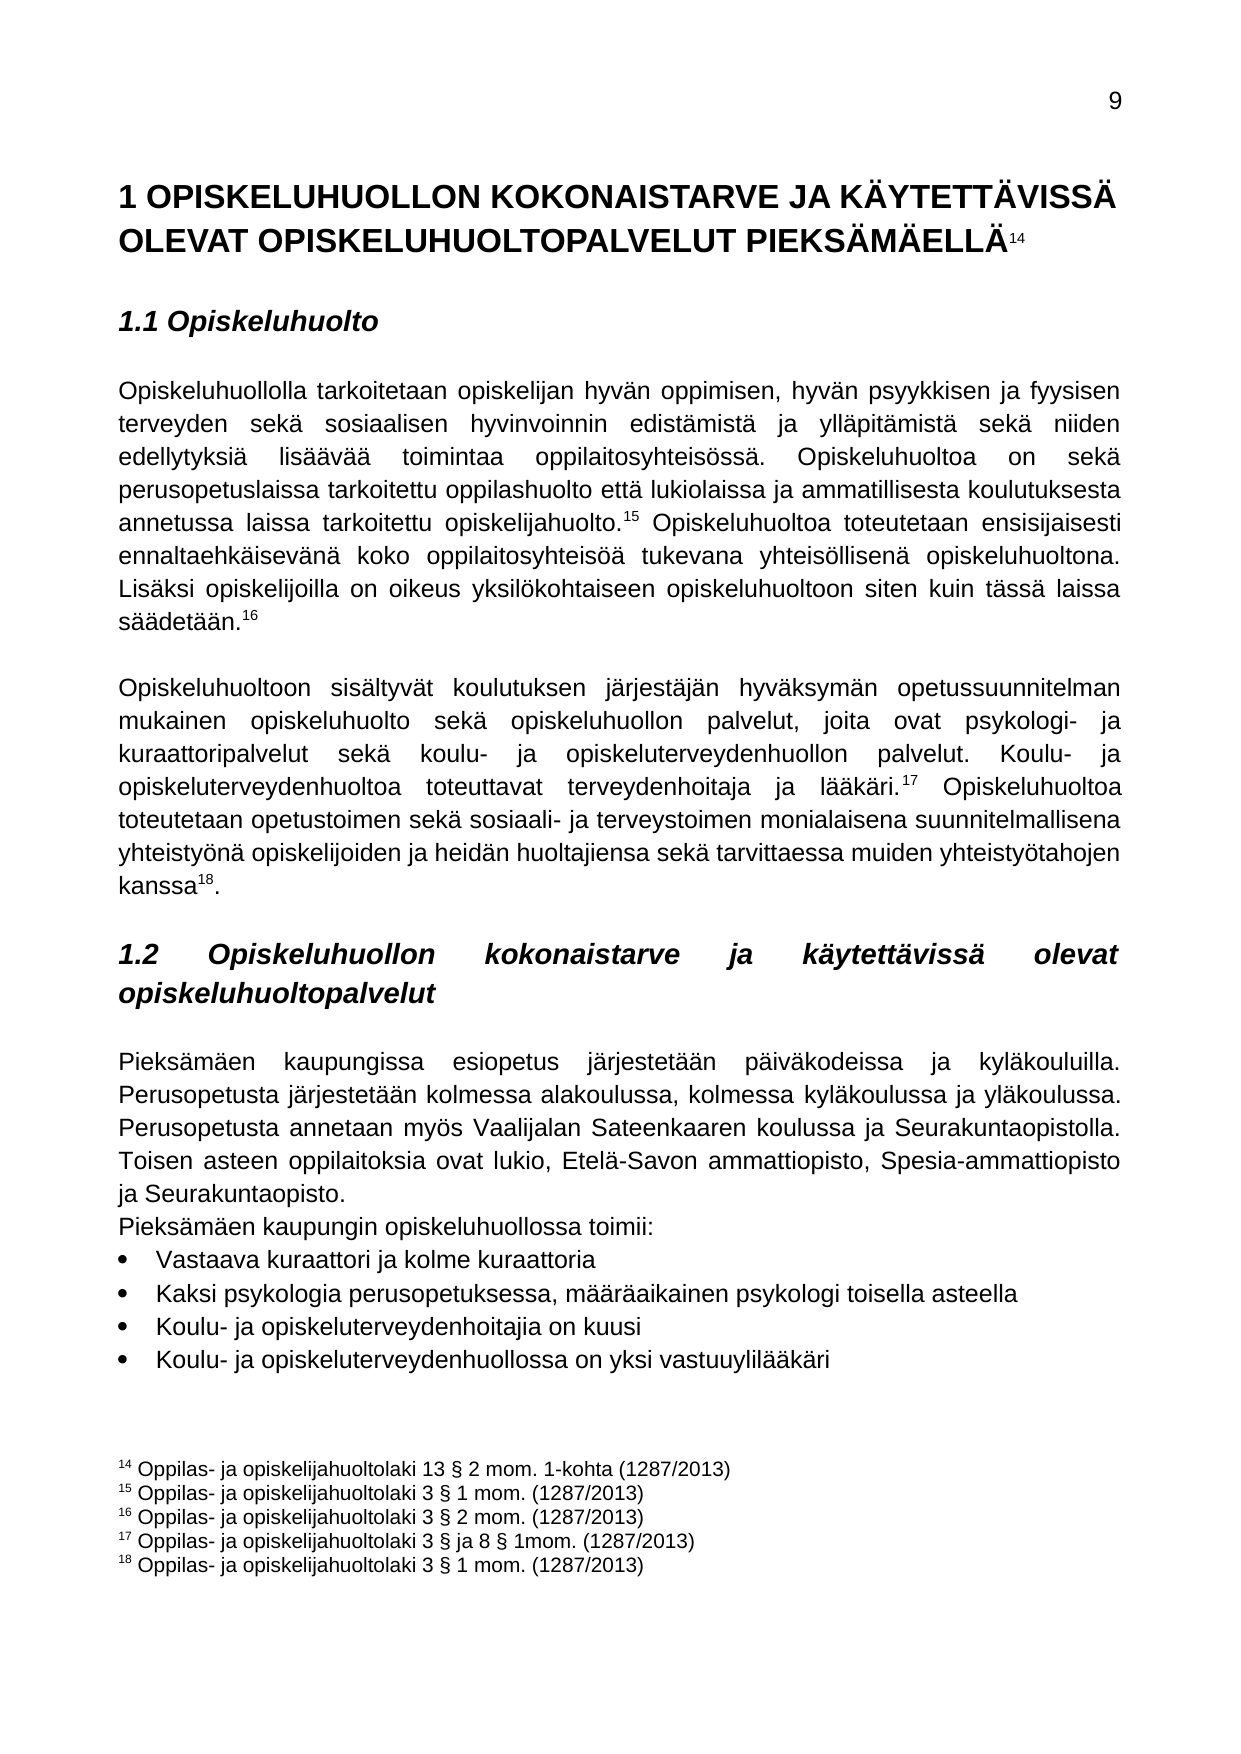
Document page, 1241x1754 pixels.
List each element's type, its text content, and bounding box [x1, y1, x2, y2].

subtitle 1.1 Opiskeluhuolto [118, 304, 1122, 338]
text Opiskeluhuoltoon sisältyvät koulutuksen järjestäjän hyväksymän opetussuunnitelman mukainen opiskeluhuolto sekä opiskeluhuollon palvelut, joita ovat psykologi- ja kuraattoripalvelut sekä koulu- ja opiskeluterveydenhuollon palvelut. Koulu- ja opiskeluterveydenhuoltoa toteuttavat terveydenhoitaja ja lääkäri. Opiskeluhuoltoa toteutetaan opetustoimen sekä sosiaali- ja terveystoimen monialaisena suunnitelmallisena yhteistyönä opiskelijoiden ja heidän huoltajiensa sekä tarvittaessa muiden yhteistyötahojen kanssa. [118, 673, 1122, 900]
text Pieksämäen kaupungissa esiopetus järjestetään päiväkodeissa ja kyläkouluilla. Perusopetusta järjestetään kolmessa alakoulussa, kolmessa kyläkoulussa ja yläkoulussa. Perusopetusta annetaan myös Vaalijalan Sateenkaaren koulussa ja Seurakuntaopistolla. Toisen asteen oppilaitoksia ovat lukio, Etelä-Savon ammattiopisto, Spesia-ammattiopisto ja Seurakuntaopisto. [118, 1047, 1122, 1208]
text Opiskeluhuollolla tarkoitetaan opiskelijan hyvän oppimisen, hyvän psyykkisen ja fyysisen terveyden sekä sosiaalisen hyvinvoinnin edistämistä ja ylläpitämistä sekä niiden edellytyksiä lisäävää toimintaa oppilaitosyhteisössä. Opiskeluhuoltoa on sekä perusopetuslaissa tarkoitettu oppilashuolto että lukiolaissa ja ammatillisesta koulutuksesta annetussa laissa tarkoitettu opiskelijahuolto. Opiskeluhuoltoa toteutetaan ensisijaisesti ennaltaehkäisevänä koko oppilaitosyhteisöä tukevana yhteisöllisenä opiskeluhuoltona. Lisäksi opiskelijoilla on oikeus yksilökohtaiseen opiskeluhuoltoon siten kuin tässä laissa säädetään. [118, 376, 1122, 636]
list Vastaava kuraattori ja kolme kuraattoria [118, 1245, 1122, 1274]
text Pieksämäen kaupungin opiskeluhuollossa toimii: [118, 1212, 1122, 1241]
subtitle 1.2 Opiskeluhuollon kokonaistarve ja käytettävissä olevat opiskeluhuoltopalvelut [118, 937, 1122, 1009]
subtitle 1 OPISKELUHUOLLON KOKONAISTARVE JA KÄYTETTÄVISSÄ OLEVAT OPISKELUHUOLTOPALVELUT PIEKSÄMÄELLÄ [118, 177, 1122, 260]
list Koulu- ja opiskeluterveydenhuollossa on yksi vastuuylilääkäri [118, 1345, 1122, 1374]
list Kaksi psykologia perusopetuksessa, määräaikainen psykologi toisella asteella [118, 1278, 1122, 1307]
list Koulu- ja opiskeluterveydenhoitajia on kuusi [118, 1312, 1122, 1341]
